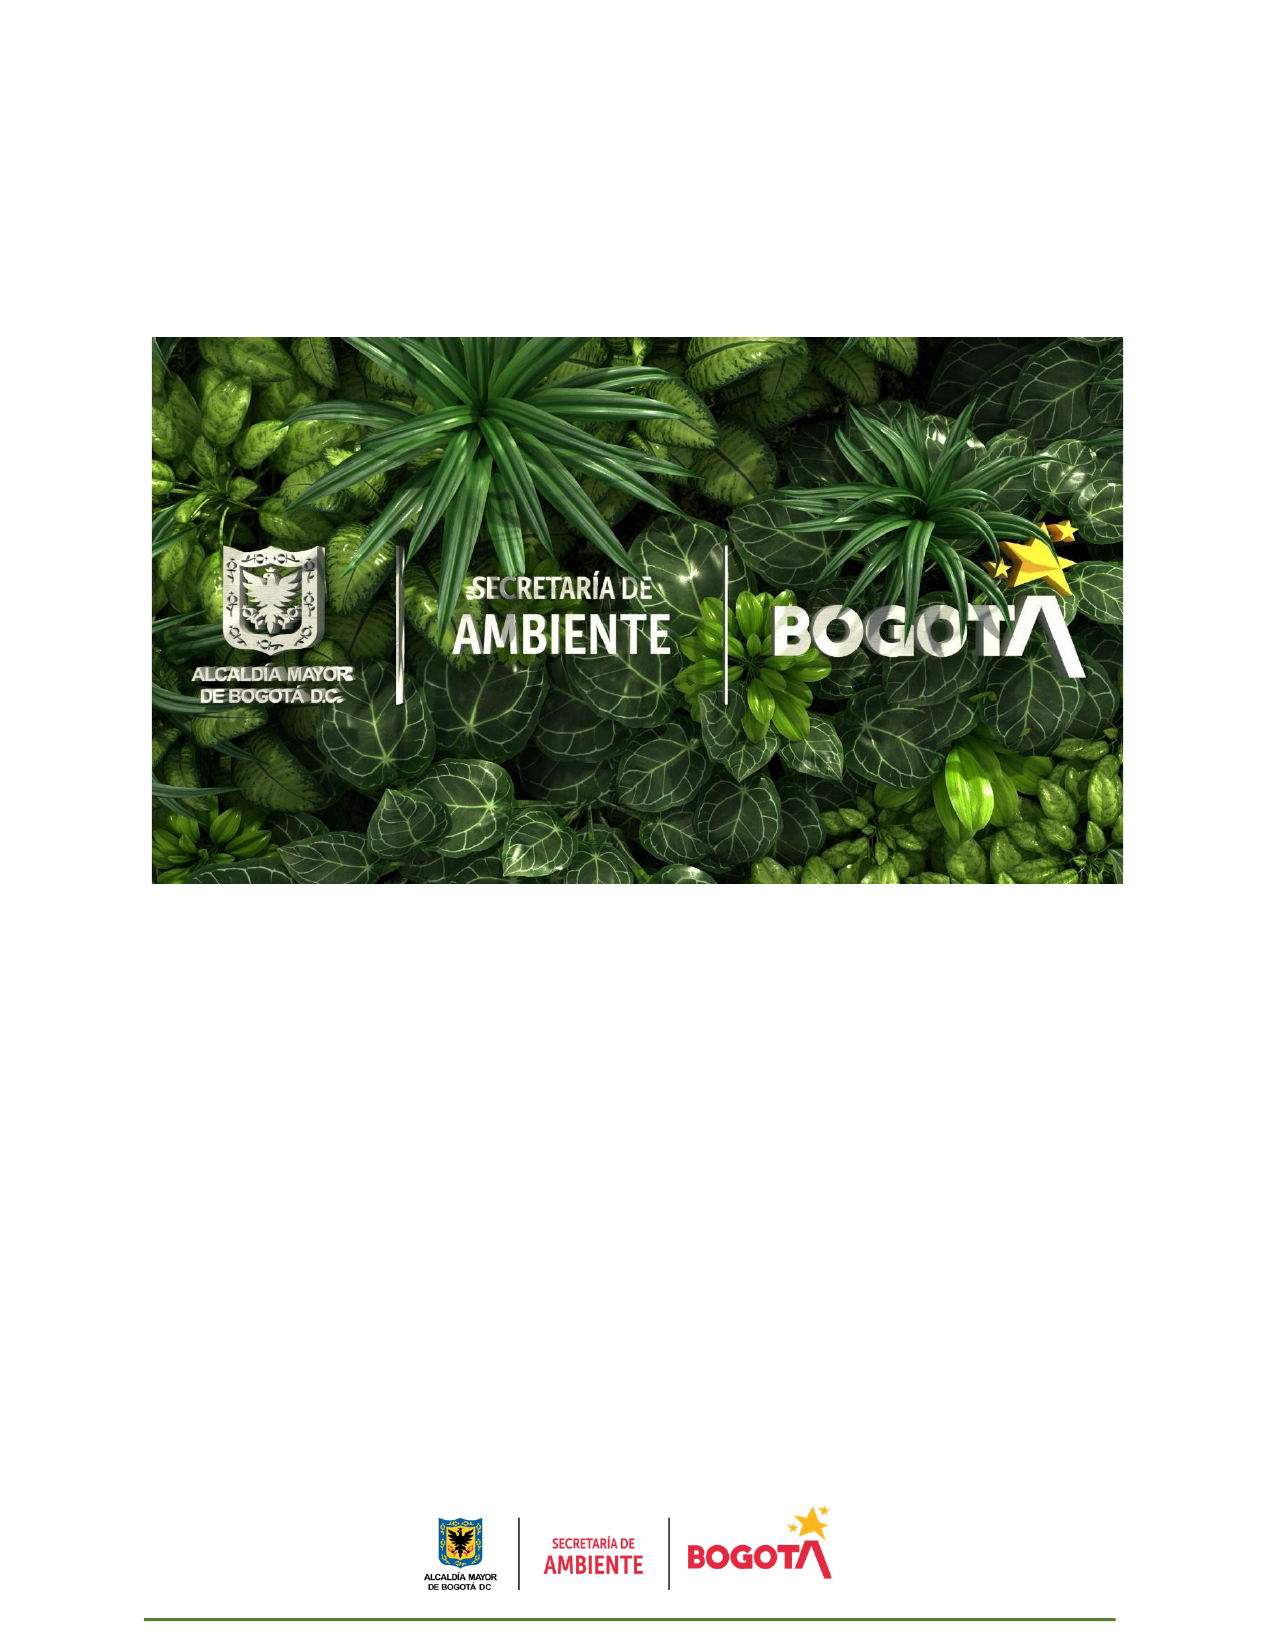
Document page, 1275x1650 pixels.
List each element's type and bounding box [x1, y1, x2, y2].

picture [423, 1505, 832, 1590]
picture [151, 337, 1124, 884]
